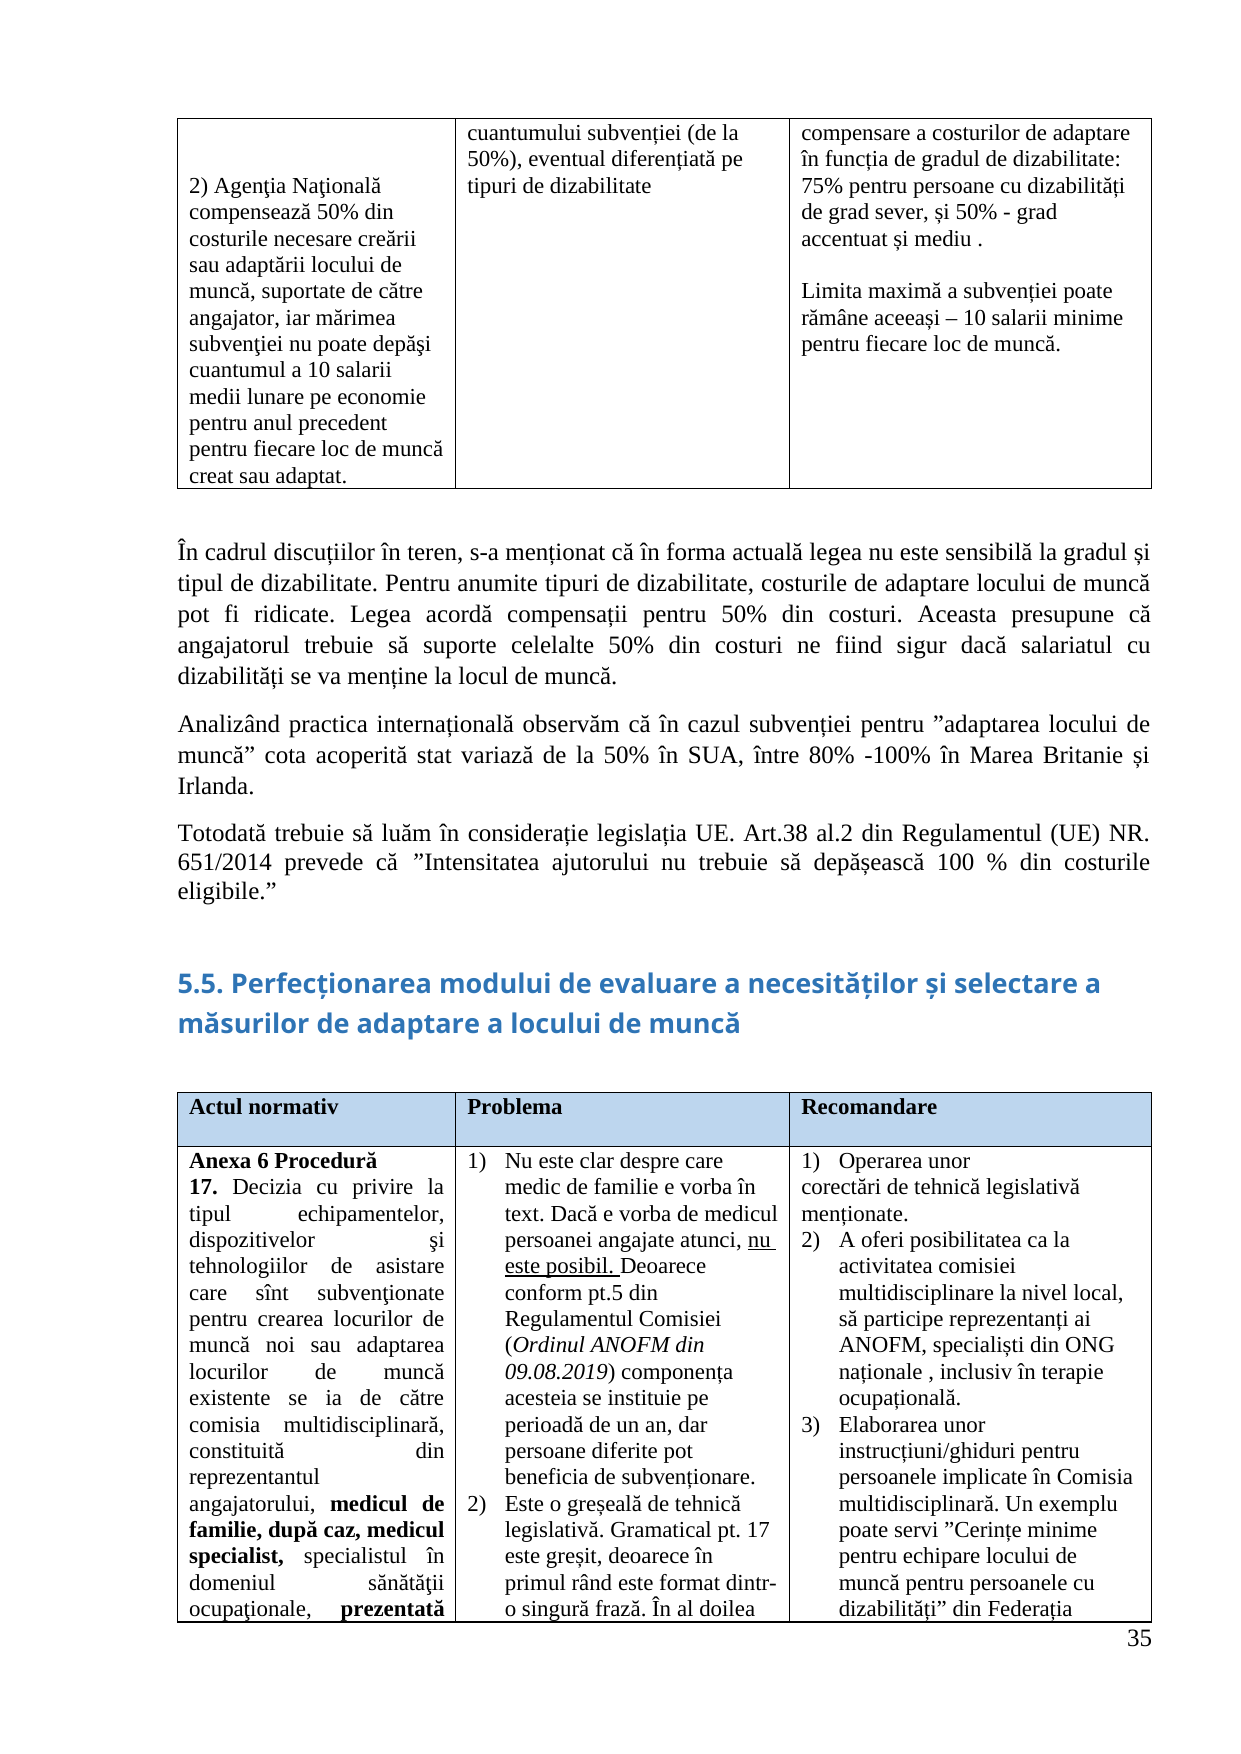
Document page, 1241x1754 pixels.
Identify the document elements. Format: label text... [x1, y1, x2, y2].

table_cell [790, 119, 1151, 488]
table_header Recomandare [790, 1093, 1151, 1146]
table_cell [456, 1147, 789, 1621]
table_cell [456, 119, 789, 488]
subtitle 5.5. Perfecționarea modului de evaluare a necesităților și selectare a măsurilor de adaptare a locului de muncă [177, 965, 1152, 1042]
text Analizând practica internațională observăm că în cazul subvenției pentru ”adaptarea locului de muncă” cota acoperită stat variază de la 50% în SUA, între 80% -100% în Marea Britanie și Irlanda. [177, 709, 1152, 799]
text În cadrul discuțiilor în teren, s-a menționat că în forma actuală legea nu este sensibilă la gradul și tipul de dizabilitate. Pentru anumite tipuri de dizabilitate, costurile de adaptare locului de muncă pot fi ridicate. Legea acordă compensații pentru 50% din costuri. Aceasta presupune că angajatorul trebuie să suporte celelalte 50% din costuri ne fiind sigur dacă salariatul cu dizabilități se va menține la locul de muncă. [177, 537, 1152, 690]
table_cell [178, 119, 455, 488]
text Totodată trebuie să luăm în considerație legislația UE. Art.38 al.2 din Regulamentul (UE) NR. 651/2014 prevede că ”Intensitatea ajutorului nu trebuie să depășească 100 % din costurile eligibile.” [177, 818, 1152, 905]
table_header Actul normativ [178, 1093, 455, 1146]
table_header Problema [456, 1093, 789, 1146]
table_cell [178, 1147, 455, 1621]
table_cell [790, 1147, 1151, 1621]
